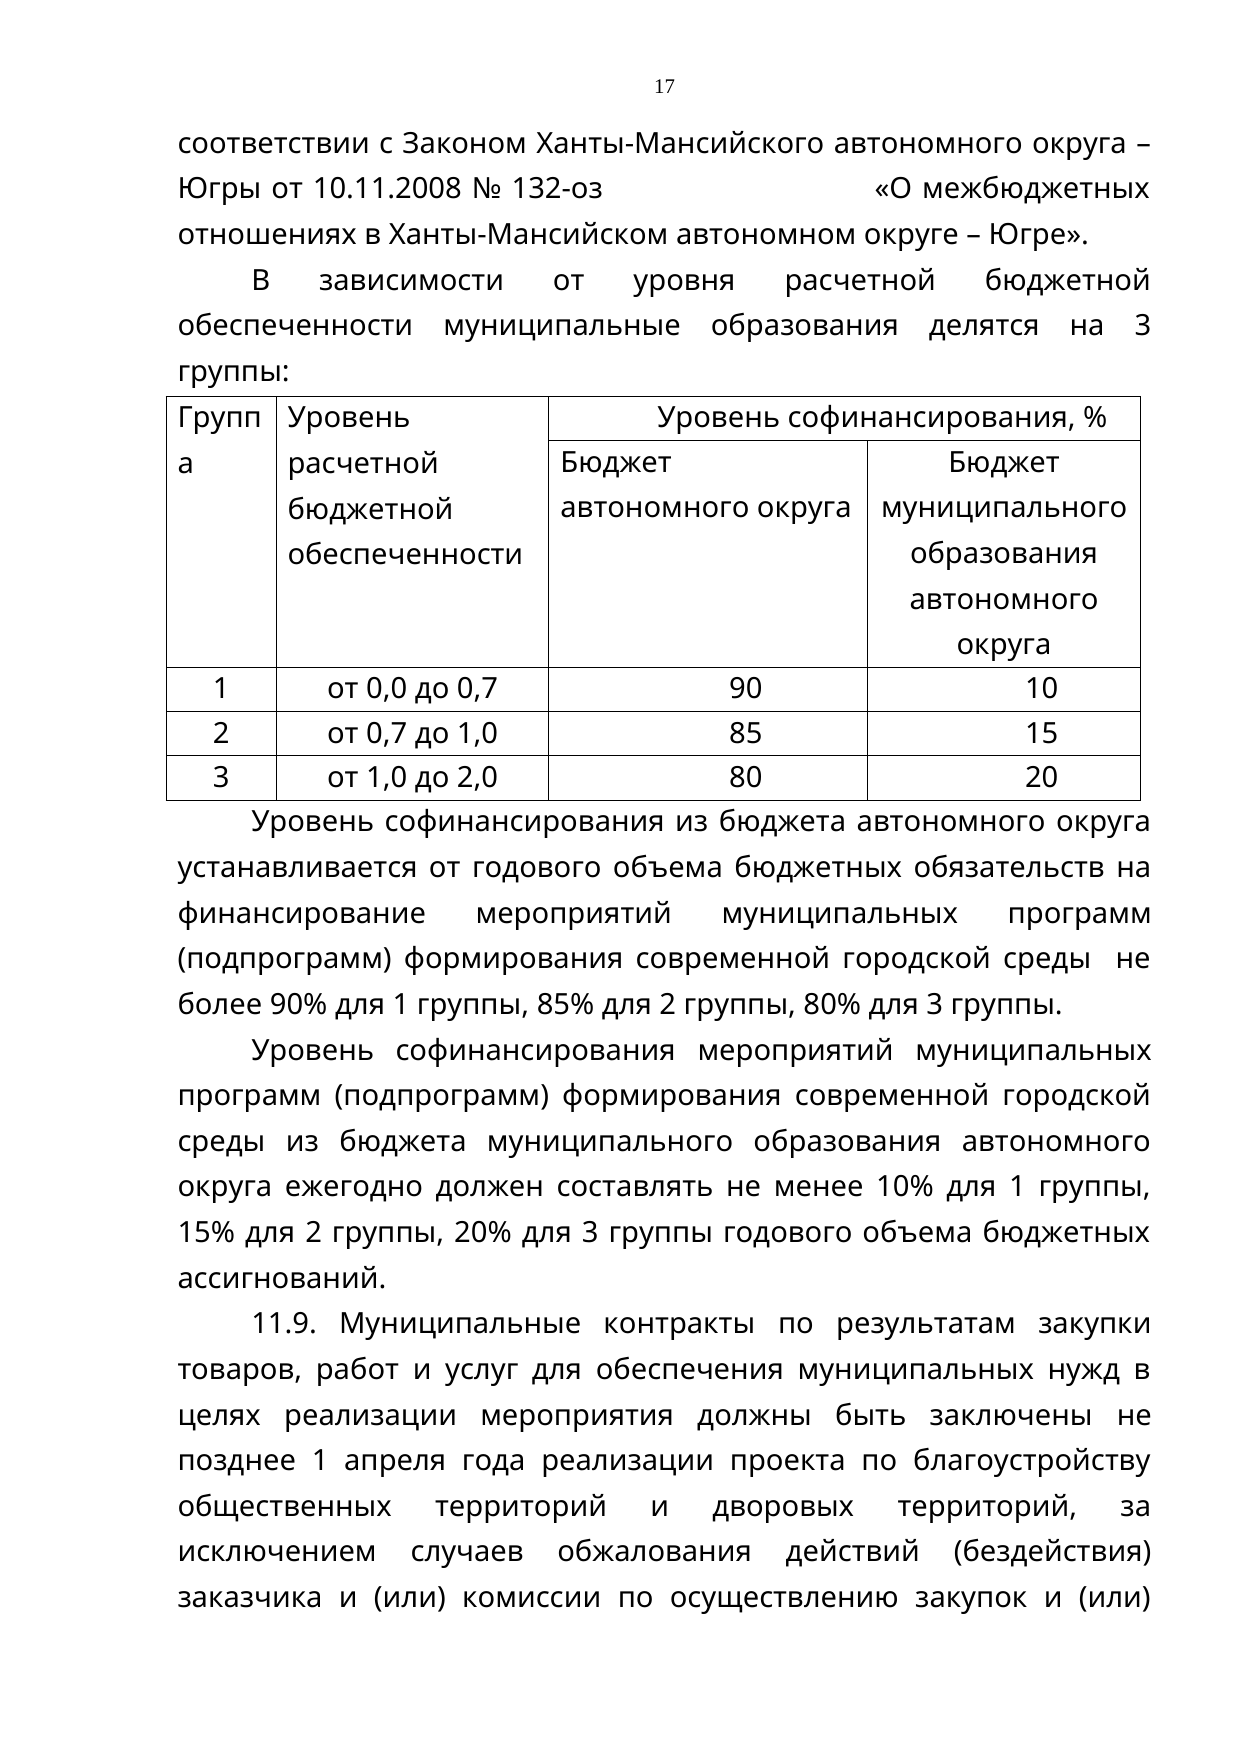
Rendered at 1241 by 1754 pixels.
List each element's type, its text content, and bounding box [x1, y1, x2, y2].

table_cell 1 [167, 668, 276, 711]
table_cell Бюджет муниципального образования автономного округа [868, 441, 1140, 667]
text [177, 122, 1152, 253]
text Уровень софинансирования из бюджета автономного округа устанавливается от годового объема бюджетных обязательств на финансирование мероприятий муниципальных программ (подпрограмм) формирования современной городской среды не более 90% для 1 группы, 85% для 2 группы, 80% для 3 группы. [177, 801, 1152, 1023]
table_header Уровень расчетной бюджетной обеспеченности [277, 397, 548, 667]
table_cell Бюджет автономного округа [549, 441, 867, 667]
table_header Уровень софинансирования, % [549, 397, 1140, 440]
table_header Группа [167, 397, 276, 667]
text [177, 1302, 1152, 1616]
table_cell от 0,7 до 1,0 [277, 712, 548, 755]
table_cell 80 [549, 756, 867, 799]
text В зависимости от уровня расчетной бюджетной обеспеченности муниципальные образования делятся на 3 группы: [177, 259, 1152, 390]
table_cell 20 [868, 756, 1140, 799]
table_cell 85 [549, 712, 867, 755]
text Уровень софинансирования мероприятий муниципальных программ (подпрограмм) формирования современной городской среды из бюджета муниципального образования автономного округа ежегодно должен составлять не менее 10% для 1 группы, 15% для 2 группы, 20% для 3 группы годового объема бюджетных ассигнований. [177, 1029, 1152, 1297]
table_cell от 1,0 до 2,0 [277, 756, 548, 799]
table_cell 3 [167, 756, 276, 799]
table_cell 15 [868, 712, 1140, 755]
table_cell 2 [167, 712, 276, 755]
table_cell 90 [549, 668, 867, 711]
table_cell 10 [868, 668, 1140, 711]
table_cell от 0,0 до 0,7 [277, 668, 548, 711]
